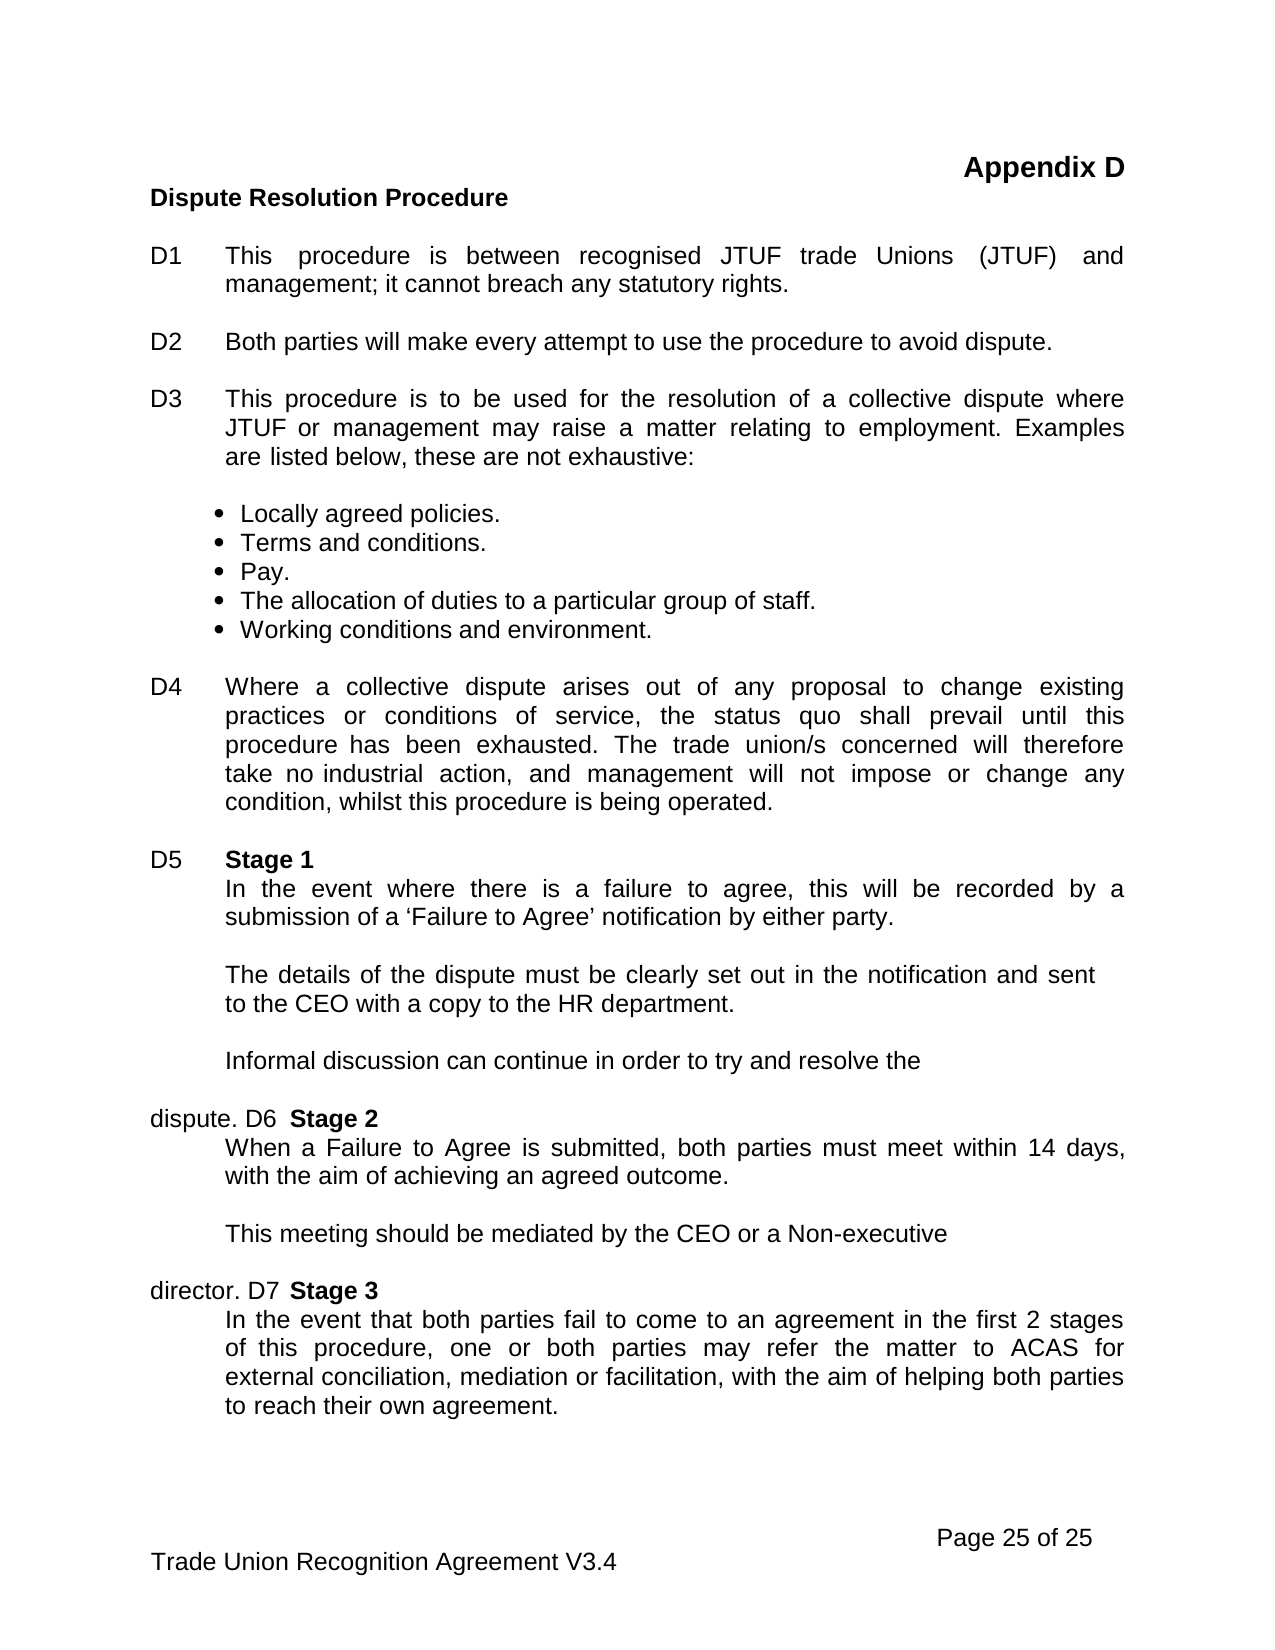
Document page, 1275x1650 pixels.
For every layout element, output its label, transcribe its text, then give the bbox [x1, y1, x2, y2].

text In the event that both parties fail to come to an agreement in the first 2 stages of this procedure, one or both parties may refer the matter to ACAS for external conciliation, mediation or facilitation, with the aim of helping both parties to reach their own agreement. [225, 1304, 1125, 1419]
text D1 This procedure is between recognised JTUF trade Unions (JTUF) and management; it cannot breach any statutory rights. [150, 241, 1124, 298]
text D3 This procedure is to be used for the resolution of a collective dispute where JTUF or management may raise a matter relating to employment. Examples are listed below, these are not exhaustive: [150, 384, 1124, 471]
text with the aim of achieving an agreed outcome. [225, 1161, 1137, 1190]
list Terms and conditions. [214, 528, 1137, 557]
text Appendix D [963, 151, 1137, 184]
text In the event where there is a failure to agree, this will be recorded by a submission of a ‘Failure to Agree’ notification by either party. [225, 874, 1124, 931]
text D2 Both parties will make every attempt to use the procedure to avoid dispute. [150, 327, 1137, 356]
text D5 Stage 1 [150, 845, 1137, 874]
list Pay. [214, 557, 1137, 586]
subtitle Dispute Resolution Procedure [150, 183, 509, 212]
text This meeting should be mediated by the CEO or a Non-executive director. D7 Stage 3 [150, 1190, 1044, 1304]
list Working conditions and environment. [214, 615, 1137, 644]
text D4 Where a collective dispute arises out of any proposal to change existing practices or conditions of service, the status quo shall prevail until this procedure has been exhausted. The trade union/s concerned will therefore take no industrial action, and management will not impose or change any condition, whilst this procedure is being operated. [150, 672, 1124, 816]
list Locally agreed policies. [214, 499, 1137, 528]
text The details of the dispute must be clearly set out in the notification and sent to the CEO with a copy to the HR department. [225, 960, 1124, 1017]
text When a Failure to Agree is submitted, both parties must meet within 14 days, [225, 1138, 1137, 1161]
text Informal discussion can continue in order to try and resolve the dispute. D6 Stage 2 [150, 1023, 1014, 1138]
list The allocation of duties to a particular group of staff. [214, 586, 1137, 615]
